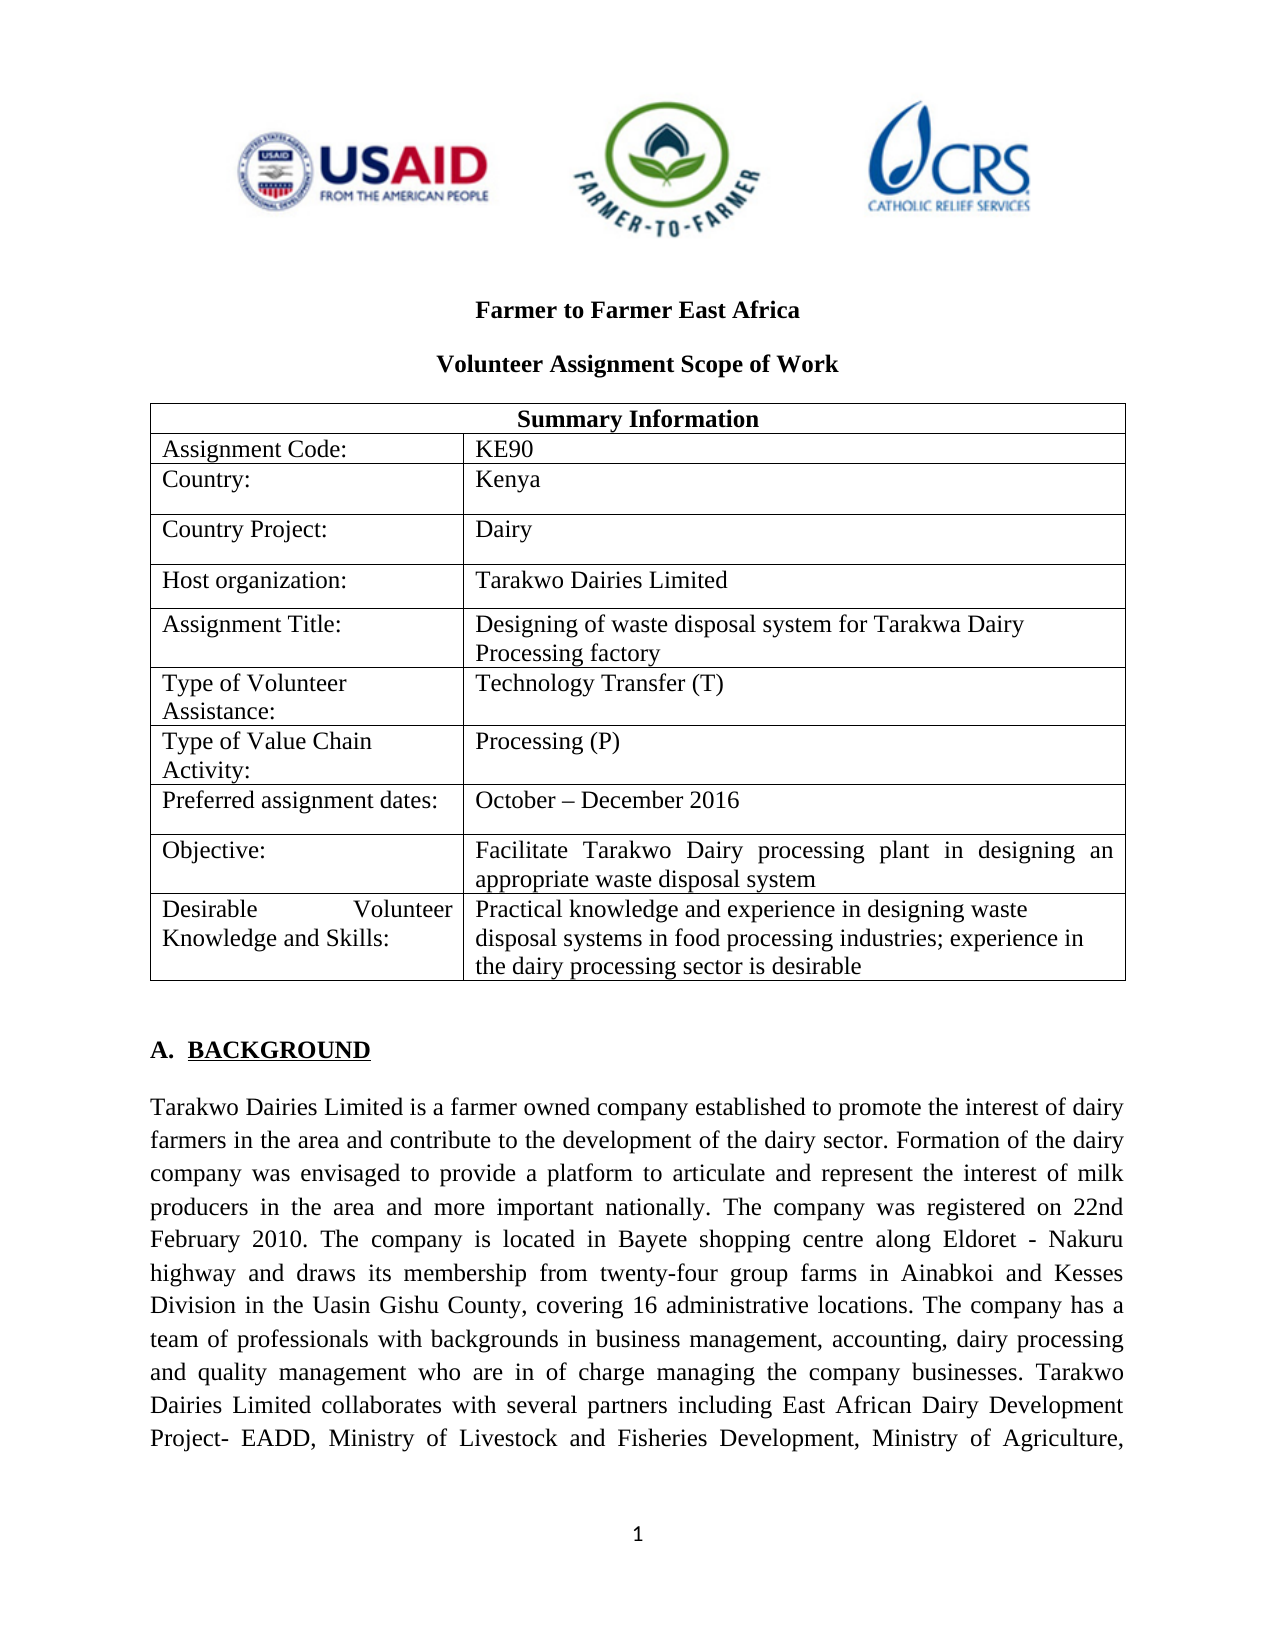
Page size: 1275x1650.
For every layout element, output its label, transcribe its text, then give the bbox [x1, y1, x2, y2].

table_cell Country Project: [151, 515, 463, 564]
table_cell Dairy [464, 515, 1125, 564]
table_cell Country: [151, 464, 463, 513]
table_cell Practical knowledge and experience in designing waste disposal systems in food processing industries; experience in the dairy processing sector is desirable [464, 894, 1125, 980]
table_cell Tarakwo Dairies Limited [464, 565, 1125, 608]
table_cell Assignment Title: [151, 609, 463, 667]
list BACKGROUND [150, 1035, 1125, 1064]
picture [225, 86, 1050, 244]
table_cell Type of Volunteer Assistance: [151, 668, 463, 725]
table_cell Type of Value Chain Activity: [151, 726, 463, 784]
table_cell Facilitate Tarakwo Dairy processing plant in designing an appropriate waste disposal system [464, 835, 1125, 893]
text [150, 1092, 1125, 1451]
table_cell Assignment Code: [151, 434, 463, 463]
table_cell Host organization: [151, 565, 463, 608]
table_cell Preferred assignment dates: [151, 785, 463, 834]
table_cell Technology Transfer (T) [464, 668, 1125, 725]
table_cell Objective: [151, 835, 463, 893]
table_cell Processing (P) [464, 726, 1125, 784]
table_cell KE90 [464, 434, 1125, 463]
text Volunteer Assignment Scope of Work [150, 349, 1125, 378]
table_cell Desirable Volunteer Knowledge and Skills: [151, 894, 463, 980]
table_cell Designing of waste disposal system for Tarakwa Dairy Processing factory [464, 609, 1125, 667]
text Farmer to Farmer East Africa [150, 296, 1125, 324]
table_header Summary Information [151, 404, 1125, 433]
table_cell Kenya [464, 464, 1125, 513]
table_cell October – December 2016 [464, 785, 1125, 834]
